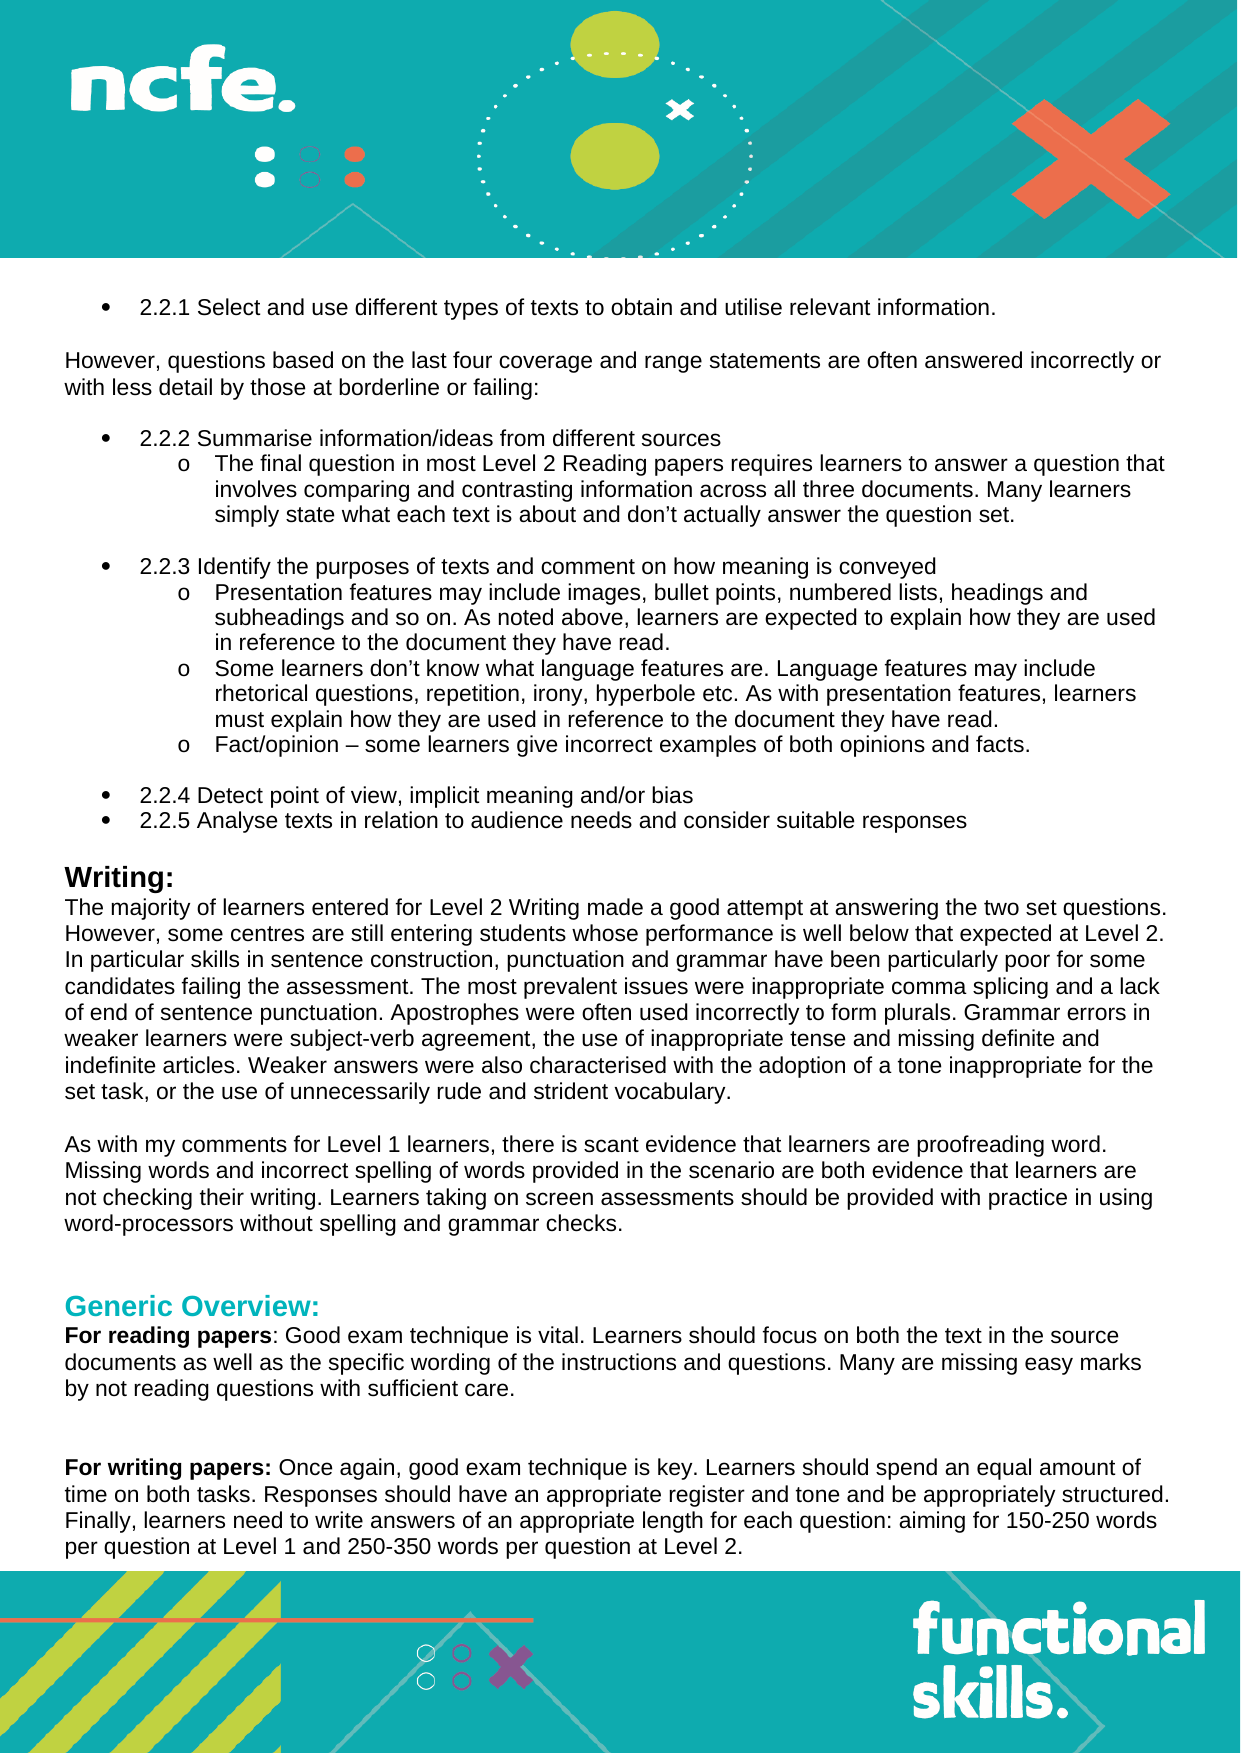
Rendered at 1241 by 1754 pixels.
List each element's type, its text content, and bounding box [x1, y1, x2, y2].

text The majority of learners entered for Level 2 Writing made a good attempt at answering the two set questions. However, some centres are still entering students whose performance is well below that expected at Level 2. In particular skills in sentence construction, punctuation and grammar have been particularly poor for some candidates failing the assessment. The most prevalent issues were inappropriate comma splicing and a lack of end of sentence punctuation. Apostrophes were often used incorrectly to form plurals. Grammar errors in weaker learners were subject-verb agreement, the use of inappropriate tense and missing definite and indefinite articles. Weaker answers were also characterised with the adoption of a tone inappropriate for the set task, or the use of unnecessarily rude and strident vocabulary. [64, 894, 1172, 1104]
text Writing: [64, 860, 1172, 894]
list 2.2.3 Identify the purposes of texts and comment on how meaning is conveyed [102, 554, 1172, 579]
text As with my comments for Level 1 learners, there is scant evidence that learners are proofreading word. Missing words and incorrect spelling of words provided in the scenario are both evidence that learners are not checking their writing. Learners taking on screen assessments should be provided with practice in using word-processors without spelling and grammar checks. [64, 1131, 1172, 1236]
list 2.2.2 Summarise information/ideas from different sources [102, 426, 1172, 452]
text Generic Overview: [64, 1289, 1172, 1322]
text However, questions based on the last four coverage and range statements are often answered incorrectly or with less detail by those at borderline or failing: [64, 347, 1172, 400]
text For reading papers: Good exam technique is vital. Learners should focus on both the text in the source documents as well as the specific wording of the instructions and questions. Many are missing easy marks by not reading questions with sufficient care. [64, 1322, 1172, 1402]
list 2.2.5 Analyse texts in relation to audience needs and consider suitable responses [102, 808, 1172, 834]
picture [0, 0, 1238, 258]
list 2.2.1 Select and use different types of texts to obtain and utilise relevant information. [102, 295, 1172, 321]
list Presentation features may include images, bullet points, numbered lists, headings and subheadings and so on. As noted above, learners are expected to explain how they are used in reference to the document they have read. [177, 579, 1172, 656]
list Fact/opinion – some learners give incorrect examples of both opinions and facts. [177, 732, 1172, 757]
text For writing papers: Once again, good exam technique is key. Learners should spend an equal amount of time on both tasks. Responses should have an appropriate register and tone and be appropriately structured. Finally, learners need to write answers of an appropriate length for each question: aiming for 150-250 words per question at Level 1 and 250-350 words per question at Level 2. [64, 1454, 1172, 1560]
list The final question in most Level 2 Reading papers requires learners to answer a question that involves comparing and contrasting information across all three documents. Many learners simply state what each text is about and don’t actually answer the question set. [177, 452, 1172, 528]
list 2.2.4 Detect point of view, implicit meaning and/or bias [102, 783, 1172, 808]
list Some learners don’t know what language features are. Language features may include rhetorical questions, repetition, irony, hyperbole etc. As with presentation features, learners must explain how they are used in reference to the document they have read. [177, 656, 1172, 732]
picture [0, 1571, 1241, 1753]
